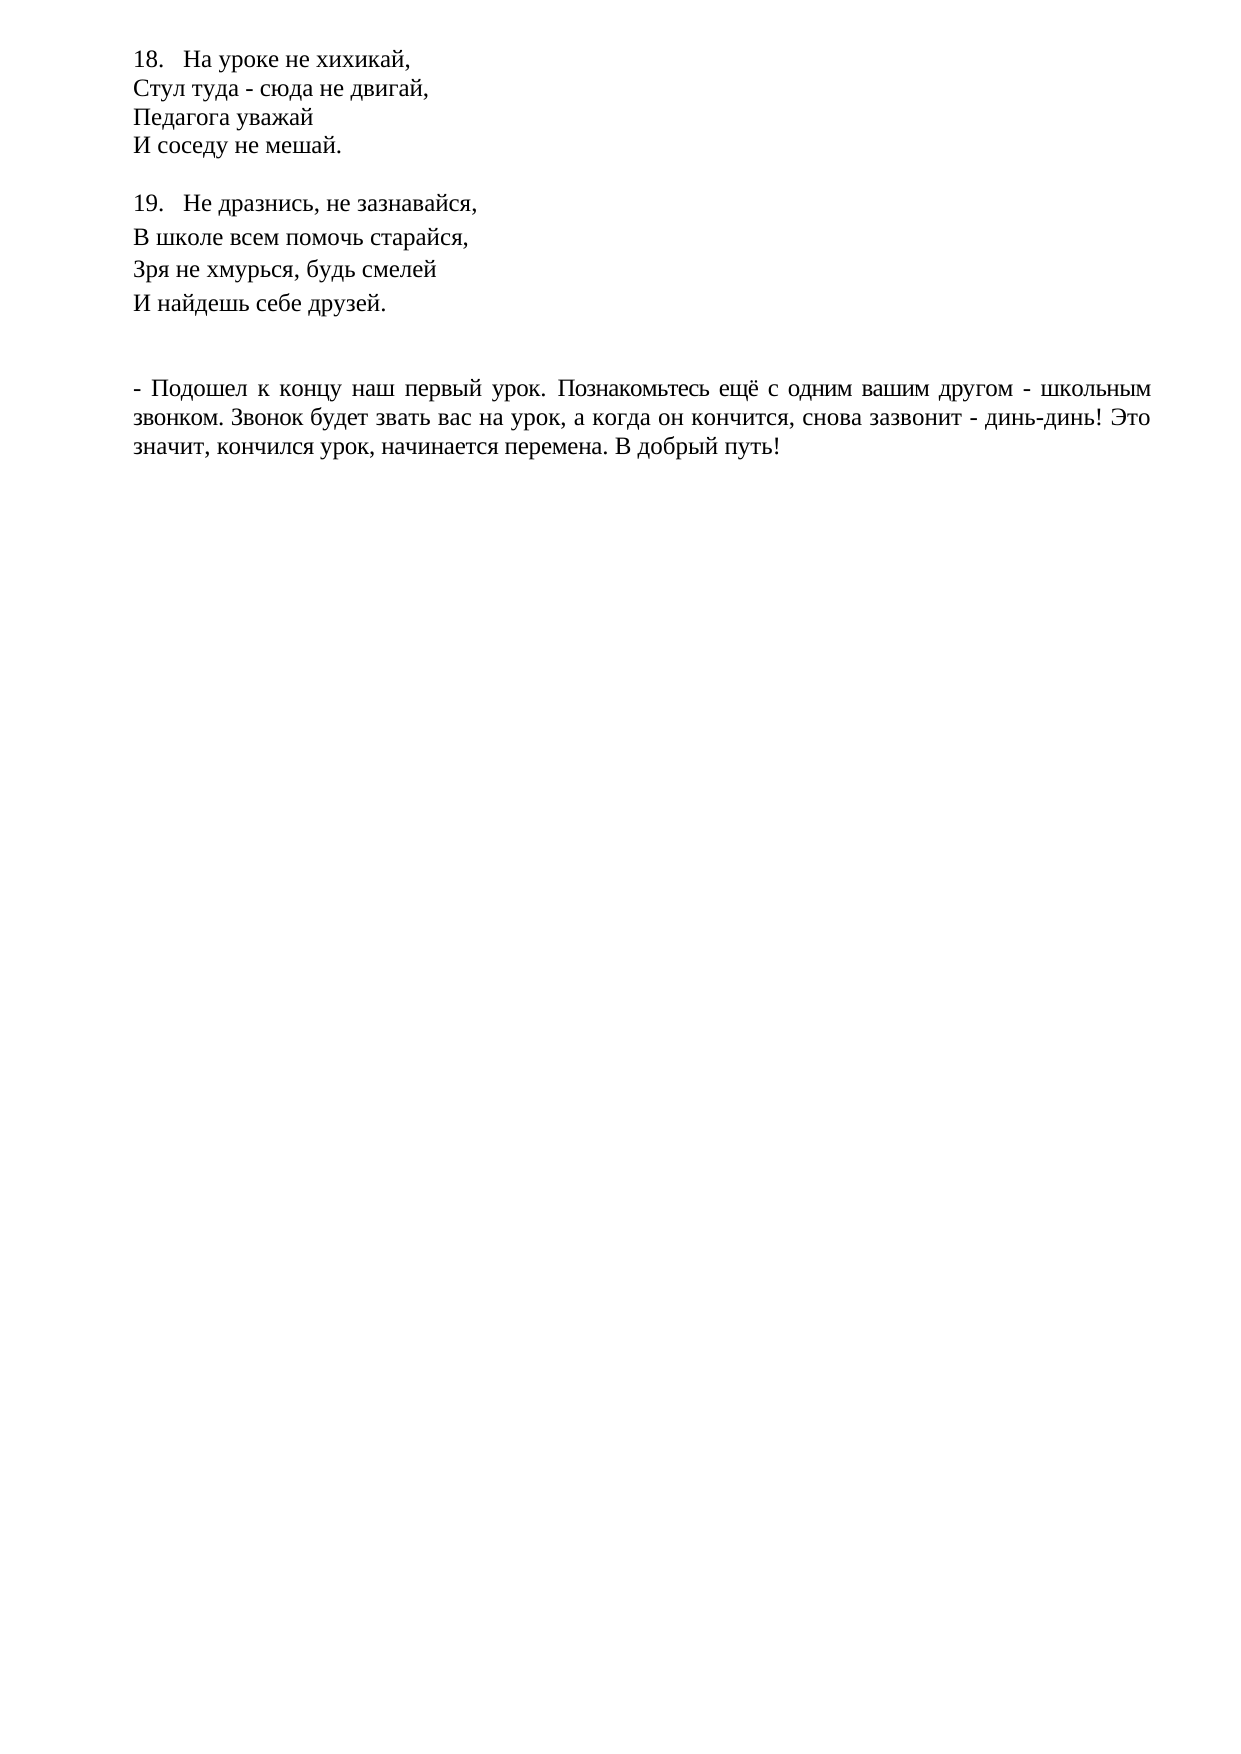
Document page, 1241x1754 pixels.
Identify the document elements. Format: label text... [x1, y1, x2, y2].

text 18. На уроке не хихикай, Стул туда - сюда не двигай, Педагога уважай И соседу не мешай. [133, 44, 1152, 159]
text - Подошел к концу наш первый урок. Познакомьтесь ещё с одним вашим другом - школьным звонком. Звонок будет звать вас на урок, а когда он кончится, снова зазвонит - динь-динь! Это значит, кончился урок, начинается перемена. В добрый путь! [133, 373, 1152, 460]
text 19. Не дразнись, не зазнавайся, В школе всем помочь старайся, Зря не хмурься, будь смелей И найдешь себе друзей. [133, 188, 1152, 348]
